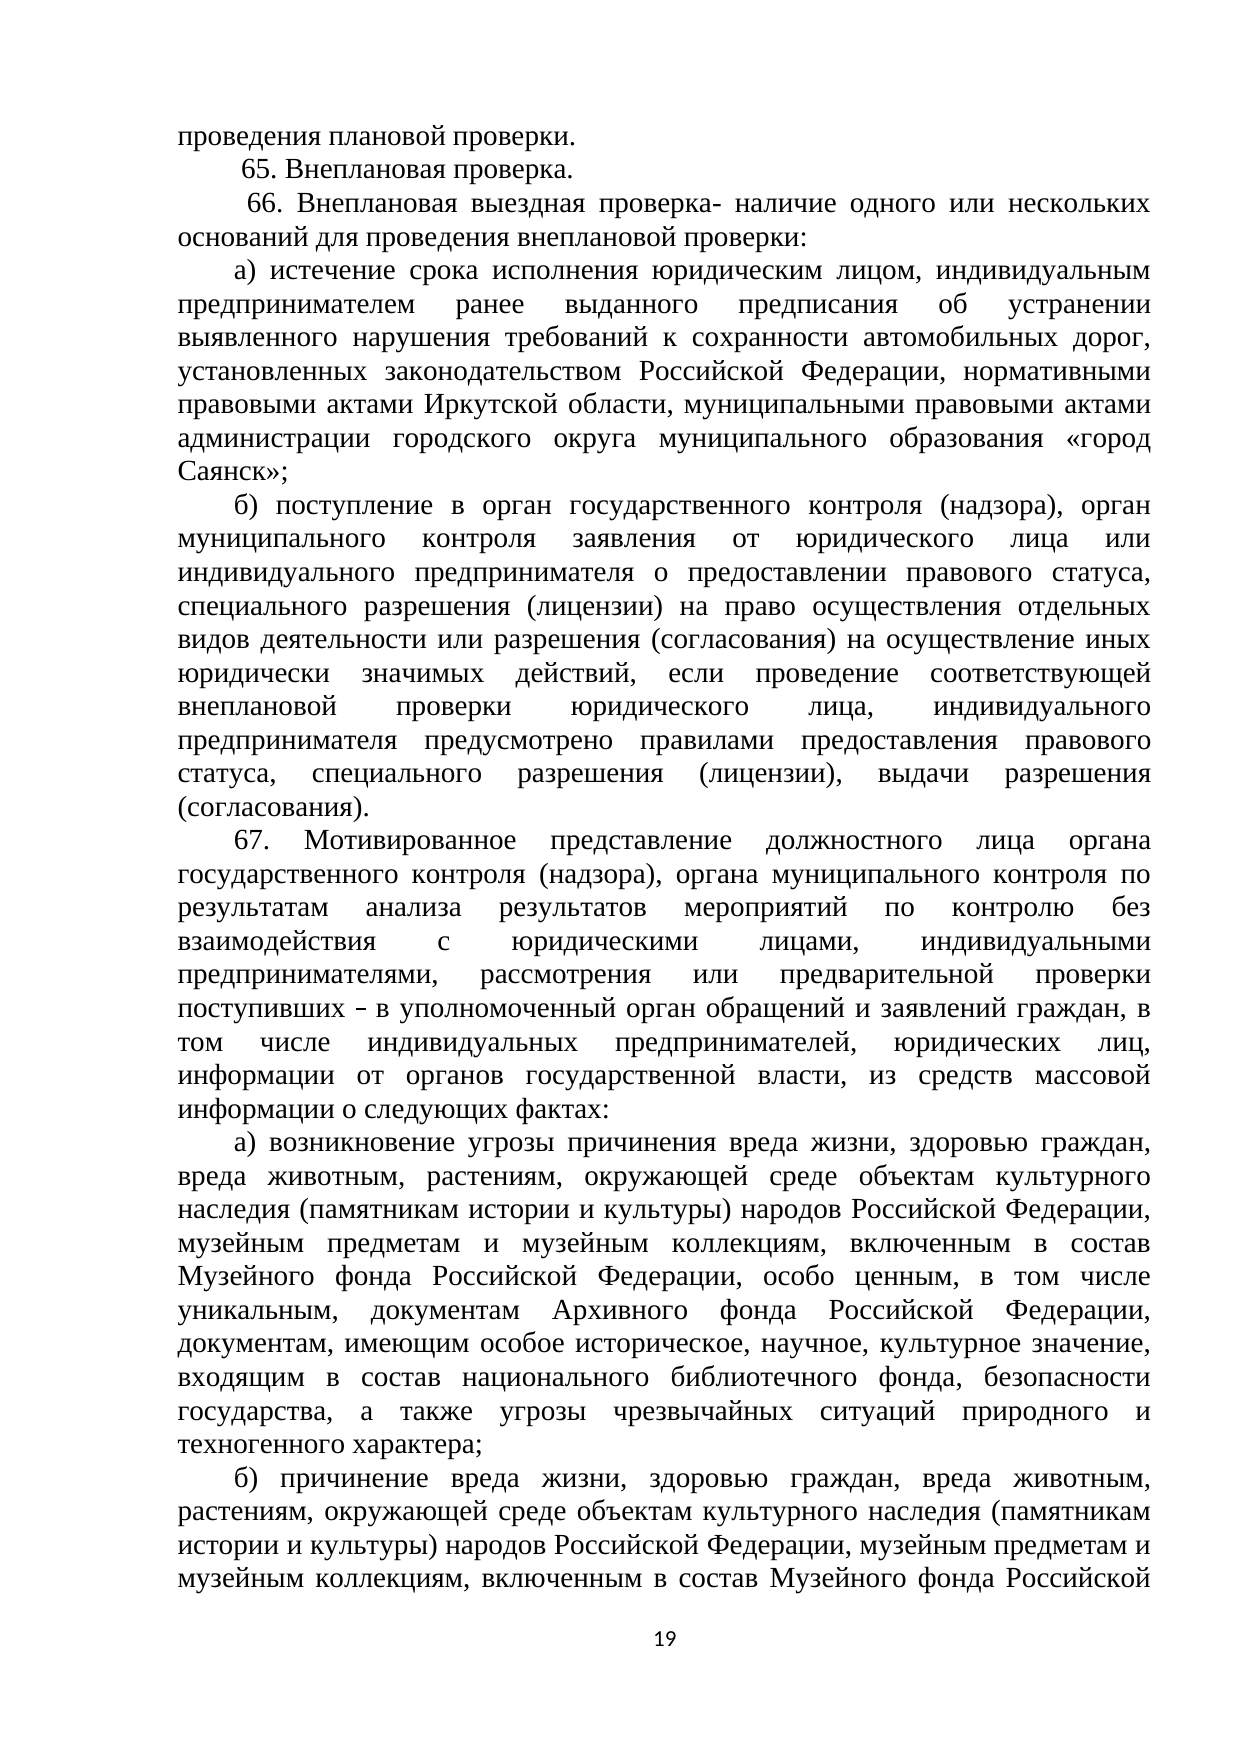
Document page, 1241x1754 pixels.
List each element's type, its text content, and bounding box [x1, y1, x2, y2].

text б) поступление в орган государственного контроля (надзора), орган муниципального контроля заявления от юридического лица или индивидуального предпринимателя о предоставлении правового статуса, специального разрешения (лицензии) на право осуществления отдельных видов деятельности или разрешения (согласования) на осуществление иных юридически значимых действий, если проведение соответствующей внеплановой проверки юридического лица, индивидуального предпринимателя предусмотрено правилами предоставления правового статуса, специального разрешения (лицензии), выдачи разрешения (согласования). [177, 487, 1152, 822]
text а) возникновение угрозы причинения вреда жизни, здоровью граждан, вреда животным, растениям, окружающей среде объектам культурного наследия (памятникам истории и культуры) народов Российской Федерации, музейным предметам и музейным коллекциям, включенным в состав Музейного фонда Российской Федерации, особо ценным, в том числе уникальным, документам Архивного фонда Российской Федерации, документам, имеющим особое историческое, научное, культурное значение, входящим в состав национального библиотечного фонда, безопасности государства, а также угрозы чрезвычайных ситуаций природного и техногенного характера; [177, 1124, 1152, 1460]
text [177, 118, 1152, 152]
text а) истечение срока исполнения юридическим лицом, индивидуальным предпринимателем ранее выданного предписания об устранении выявленного нарушения требований к сохранности автомобильных дорог, установленных законодательством Российской Федерации, нормативными правовыми актами Иркутской области, муниципальными правовыми актами администрации городского округа муниципального образования «город Саянск»; [177, 252, 1152, 487]
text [177, 1460, 1152, 1594]
text 65. Внеплановая проверка. [177, 152, 1152, 185]
text 66. Внеплановая выездная проверка- наличие одного или нескольких оснований для проведения внеплановой проверки: [177, 185, 1152, 252]
text 67. Мотивированное представление должностного лица органа государственного контроля (надзора), органа муниципального контроля по результатам анализа результатов мероприятий по контролю без взаимодействия с юридическими лицами, индивидуальными предпринимателями, рассмотрения или предварительной проверки поступивших в уполномоченный орган обращений и заявлений граждан, в том числе индивидуальных предпринимателей, юридических лиц, информации от органов государственной власти, из средств массовой информации о следующих фактах: [177, 822, 1152, 1124]
